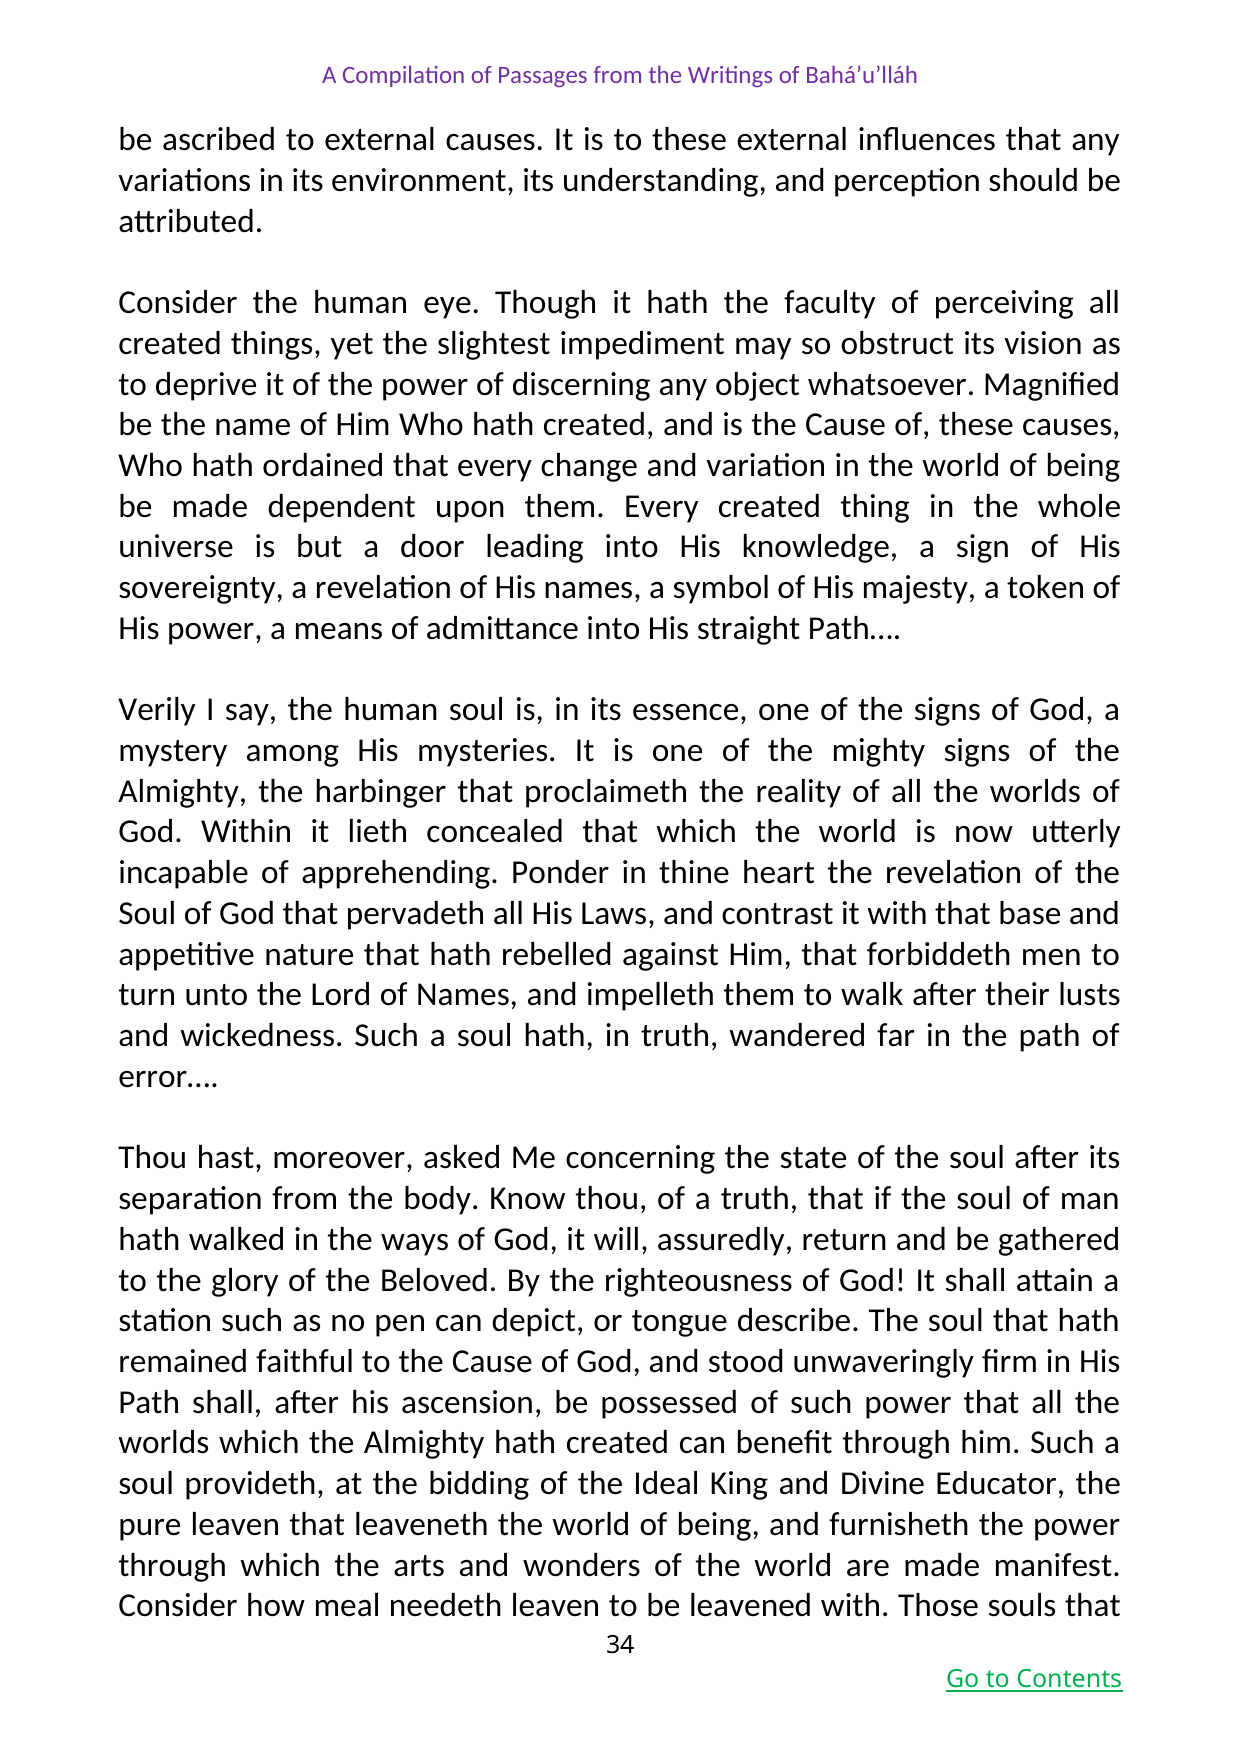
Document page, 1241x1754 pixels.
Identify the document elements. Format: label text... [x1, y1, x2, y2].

text Consider the human eye. Though it hath the faculty of perceiving all created things, yet the slightest impediment may so obstruct its vision as to deprive it of the power of discerning any object whatsoever. Magnified be the name of Him Who hath created, and is the Cause of, these causes, Who hath ordained that every change and variation in the world of being be made dependent upon them. Every created thing in the whole universe is but a door leading into His knowledge, a sign of His sovereignty, a revelation of His names, a symbol of His majesty, a token of His power, a means of admittance into His straight Path…. [118, 281, 1122, 648]
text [118, 1136, 1122, 1625]
text Verily I say, the human soul is, in its essence, one of the signs of God, a mystery among His mysteries. It is one of the mighty signs of the Almighty, the harbinger that proclaimeth the reality of all the worlds of God. Within it lieth concealed that which the world is now utterly incapable of apprehending. Ponder in thine heart the revelation of the Soul of God that pervadeth all His Laws, and contrast it with that base and appetitive nature that hath rebelled against Him, that forbiddeth men to turn unto the Lord of Names, and impelleth them to walk after their lusts and wickedness. Such a soul hath, in truth, wandered far in the path of error…. [118, 688, 1122, 1096]
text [118, 118, 1122, 240]
